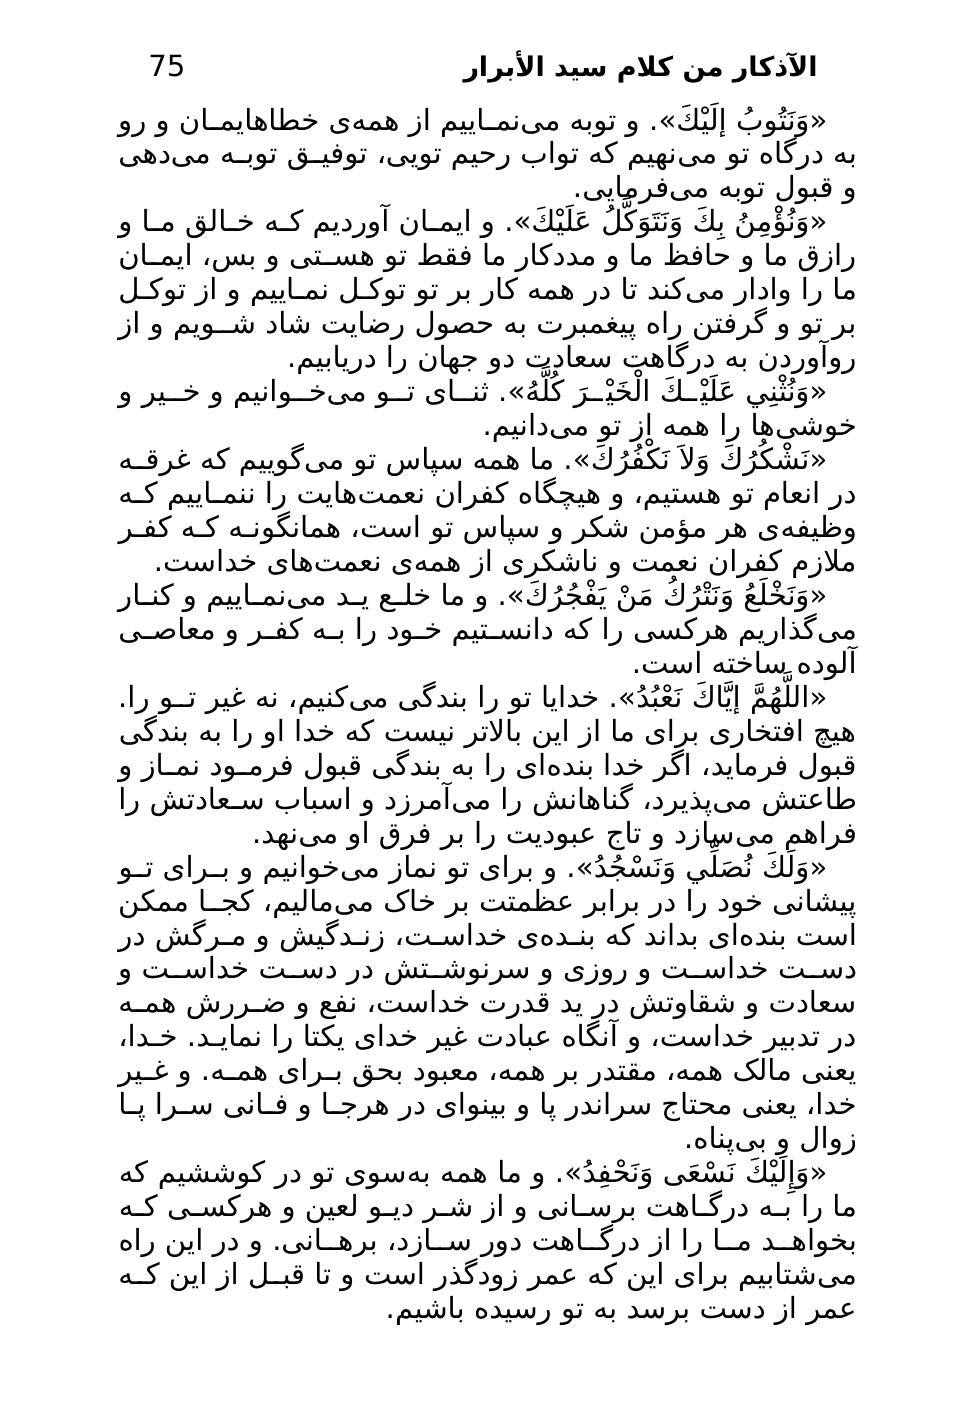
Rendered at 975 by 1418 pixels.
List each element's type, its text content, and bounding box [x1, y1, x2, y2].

text «وَلَكَ نُصَلِّي وَنَسْجُدُ». و برای تو نماز می‌خوانیم و برای تو پیشانی خود را در برابر عظمتت بر خاک می‌مالیم، کجا ممکن است بنده‌ای بداند که بنده‌ی خداست، زندگیش و مرگش در دست خداست و روزی و سرنوشتش در دست خداست و سعادت و شقاوتش در ید قدرت خداست، نفع و ضررش همه در تدبیر خداست، و آنگاه عبادت غیر خدای یکتا را نماید. خدا، یعنی مالک همه، مقتدر بر همه، معبود بحق برای همه. و غیر خدا، یعنی محتاج سر‌اندر پا و بینوای در هرجا و فانی سرا پا زوال و بی‌پناه. [118, 850, 857, 1156]
text «وَنُؤْمِنُ بِكَ وَنَتَوَكَّلُ عَلَيْكَ». و ایمان آوردیم که خالق ما و رازق ما و حافظ ما و مددکار ما فقط تو هستی و بس، ایمان ما را وادار می‌کند تا در همه کار بر تو توکل نماییم و از توکل بر تو و گرفتن راه پیغمبرت به حصول رضایت شاد شویم و از روآوردن به درگاهت سعادت دو جهان را دریابیم. [118, 205, 857, 374]
text «اللَّهُمَّ إيَّاكَ نَعْبُدُ». خدایا تو را بندگی می‌کنیم، نه غیر تو را. هیچ افتخاری برای ما از این بالاتر نیست که خدا او را به بندگی قبول فرماید، اگر خدا بنده‌ای را به بندگی قبول فرمود نماز و طاعتش می‌پذیرد، گناهانش را می‌آمرزد و اسباب سعادتش را فراهم می‌سازد و تاج عبودیت را بر فرق او می‌نهد. [118, 680, 857, 850]
text «وَنَتُوبُ إلَيْكَ». و توبه می‌نماییم از همه‌ی خطاهایمان و رو به درگاه تو می‌نهیم که تواب رحیم تویی، توفیق توبه می‌دهی و قبول توبه می‌فرمایی. [118, 103, 857, 205]
text «نَشْكُرُكَ وَلاَ نَكْفُرُكَ». ما همه سپاس تو می‌گوییم که غرقه در انعام تو هستیم، و هیچگاه کفران نعمت‌هایت را ننماییم که وظیفه‌ی هر مؤمن شکر و سپاس تو است، همانگونه که کفر ملازم کفران نعمت و ناشکری از همه‌ی نعمت‌های خداست. [118, 442, 857, 578]
text «وَإِلَيْكَ نَسْعَى وَنَحْفِدُ». و ما همه به‌سوی تو در کوششیم که ما را به درگاهت برسانی و از شر دیو لعین و هرکسی که بخواهد ما را از درگاهت دور سازد، برهانی. و در این راه می‌شتابیم برای این که عمر زودگذر است و تا قبل از این که عمر از دست برسد به تو رسیده باشیم. [118, 1156, 857, 1325]
text «وَنُثْنِي عَلَيْكَ الْخَيْرَ كُلَّهُ». ثنای تو می‌خوانیم و خیر و خوشی‌ها را همه از تو می‌دانیم. [118, 374, 857, 442]
text «وَنَخْلَعُ وَنَتْرُكُ مَنْ يَفْجُرُكَ». و ما خلع ید می‌نماییم و کنار می‌گذاریم هرکسی را که دانستیم خود را به کفر و معاصی آلوده ساخته است. [118, 578, 857, 680]
